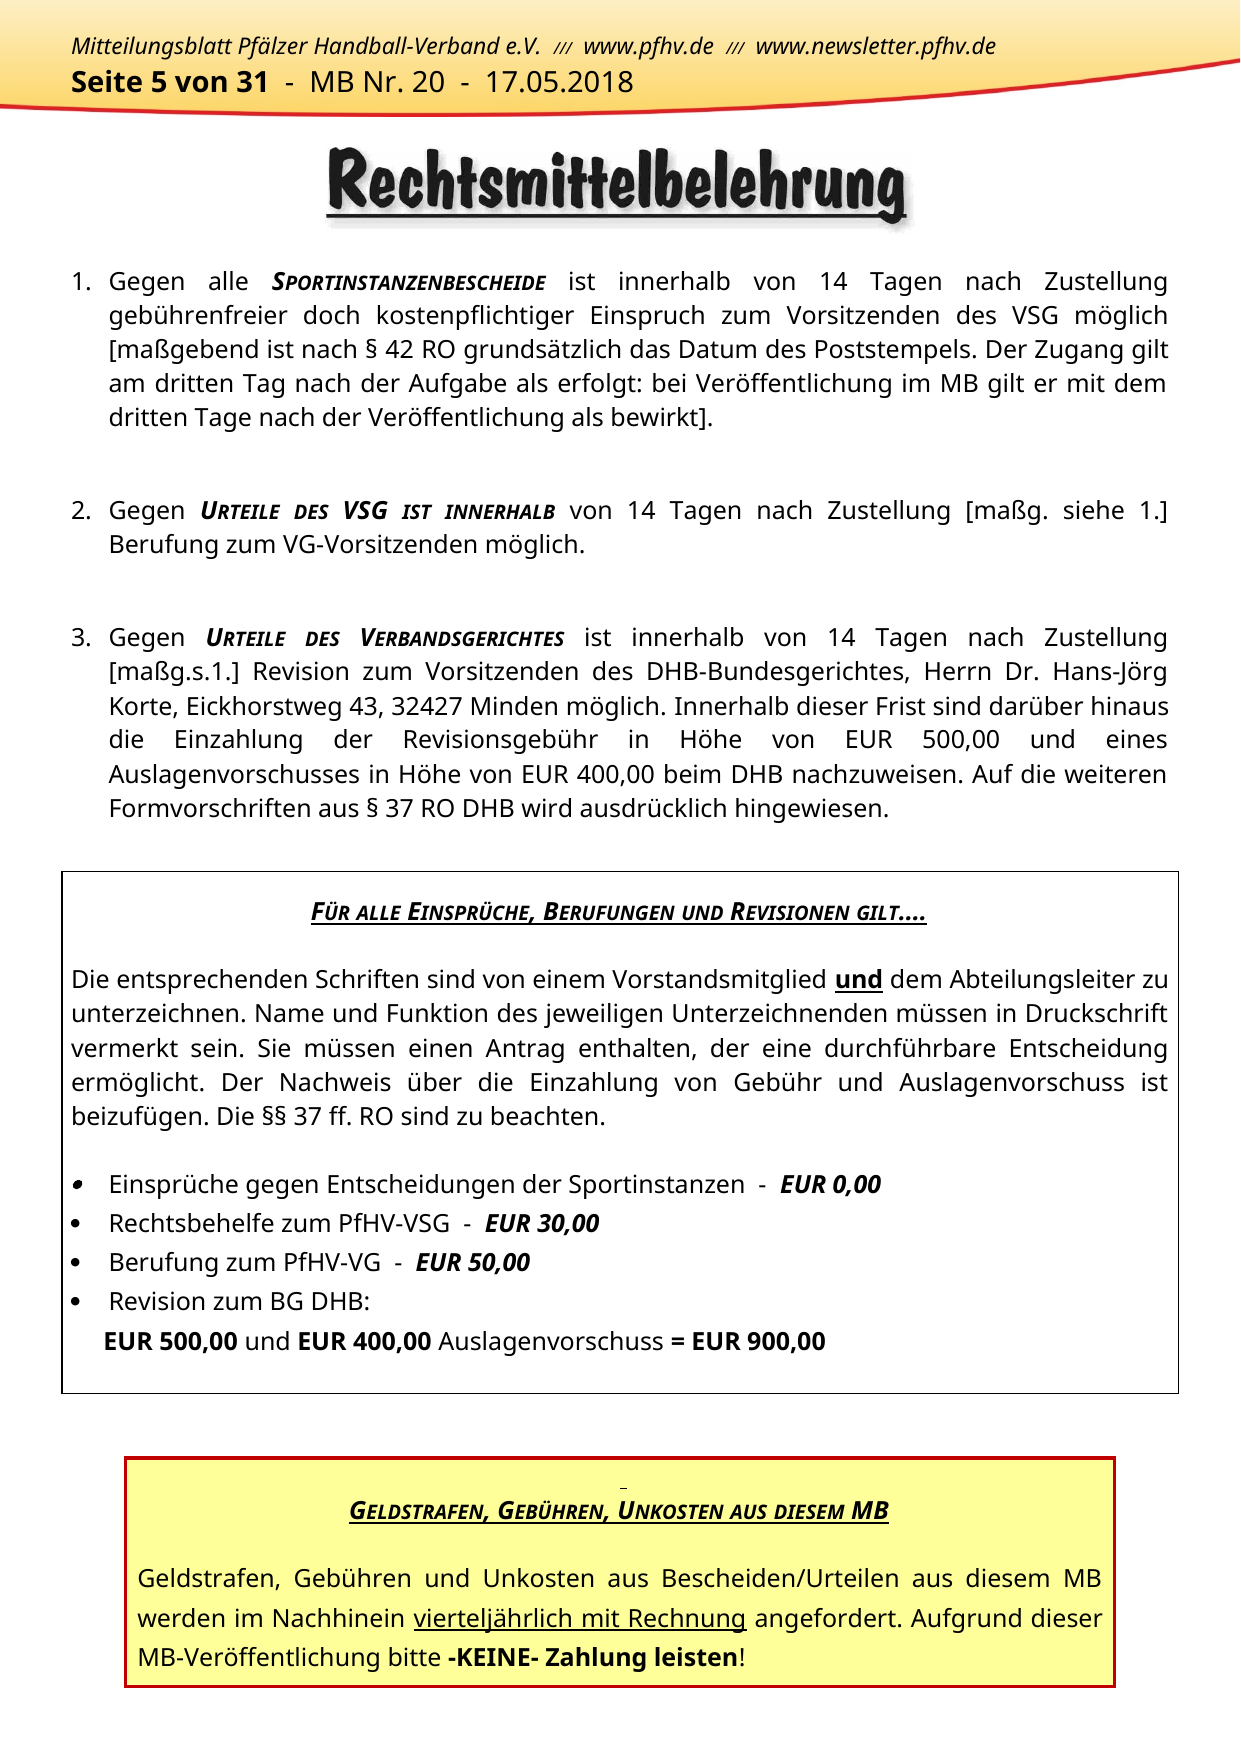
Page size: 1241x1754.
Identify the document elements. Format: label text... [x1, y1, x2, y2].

list Gegen alle Sportinstanzenbescheide ist innerhalb von 14 Tagen nach Zustellung gebührenfreier doch kostenpflichtiger Einspruch zum Vorsitzenden des VSG möglich [maßgebend ist nach § 42 RO grundsätzlich das Datum des Poststempels. Der Zugang gilt am dritten Tag nach der Aufgabe als erfolgt: bei Veröffentlichung im MB gilt er mit dem dritten Tage nach der Veröffentlichung als bewirkt]. [71, 263, 1169, 434]
list Rechtsbehelfe zum PfHV-VSG - EUR 30,00 [63, 1202, 1178, 1240]
picture [324, 147, 916, 235]
text Die entsprechenden Schriften sind von einem Vorstandsmitglied und dem Abteilungsleiter zu unterzeichnen. Name und Funktion des jeweiligen Unterzeichnenden müssen in Druckschrift vermerkt sein. Sie müssen einen Antrag enthalten, der eine durchführbare Entscheidung ermöglicht. Der Nachweis über die Einzahlung von Gebühr und Auslagenvorschuss ist beizufügen. Die §§ 37 ff. RO sind zu beachten. [71, 962, 1169, 1132]
text EUR 500,00 und EUR 400,00 Auslagenvorschuss = EUR 900,00 [63, 1320, 1178, 1357]
list Einsprüche gegen Entscheidungen der Sportinstanzen - EUR 0,00 [71, 1166, 1169, 1201]
list Revision zum BG DHB: [63, 1281, 1178, 1318]
list Gegen Urteile des Verbandsgerichtes ist innerhalb von 14 Tagen nach Zustellung [maßg.s.1.] Revision zum Vorsitzenden des DHB-Bundesgerichtes, Herrn Dr. Hans-Jörg Korte, Eickhorstweg 43, 32427 Minden möglich. Innerhalb dieser Frist sind darüber hinaus die Einzahlung der Revisionsgebühr in Höhe von EUR 500,00 und eines Auslagenvorschusses in Höhe von EUR 400,00 beim DHB nachzuweisen. Auf die weiteren Formvorschriften aus § 37 RO DHB wird ausdrücklich hingewiesen. [71, 620, 1169, 824]
table_header Geldstrafen, Gebühren, Unkosten aus diesem MB Geldstrafen, Gebühren und Unkosten aus Bescheiden/Urteilen aus diesem MB werden im Nachhinein vierteljährlich mit Rechnung angefordert. Aufgrund dieser MB-Veröffentlichung bitte -KEINE- Zahlung leisten! [127, 1460, 1113, 1685]
text Für alle Einsprüche, Berufungen und Revisionen gilt.... [71, 894, 1169, 928]
picture [0, 0, 1241, 117]
list Gegen Urteile des VSG ist innerhalb von 14 Tagen nach Zustellung [maßg. siehe 1.] Berufung zum VG-Vorsitzenden möglich. [71, 493, 1169, 561]
list Berufung zum PfHV-VG - EUR 50,00 [63, 1242, 1178, 1279]
